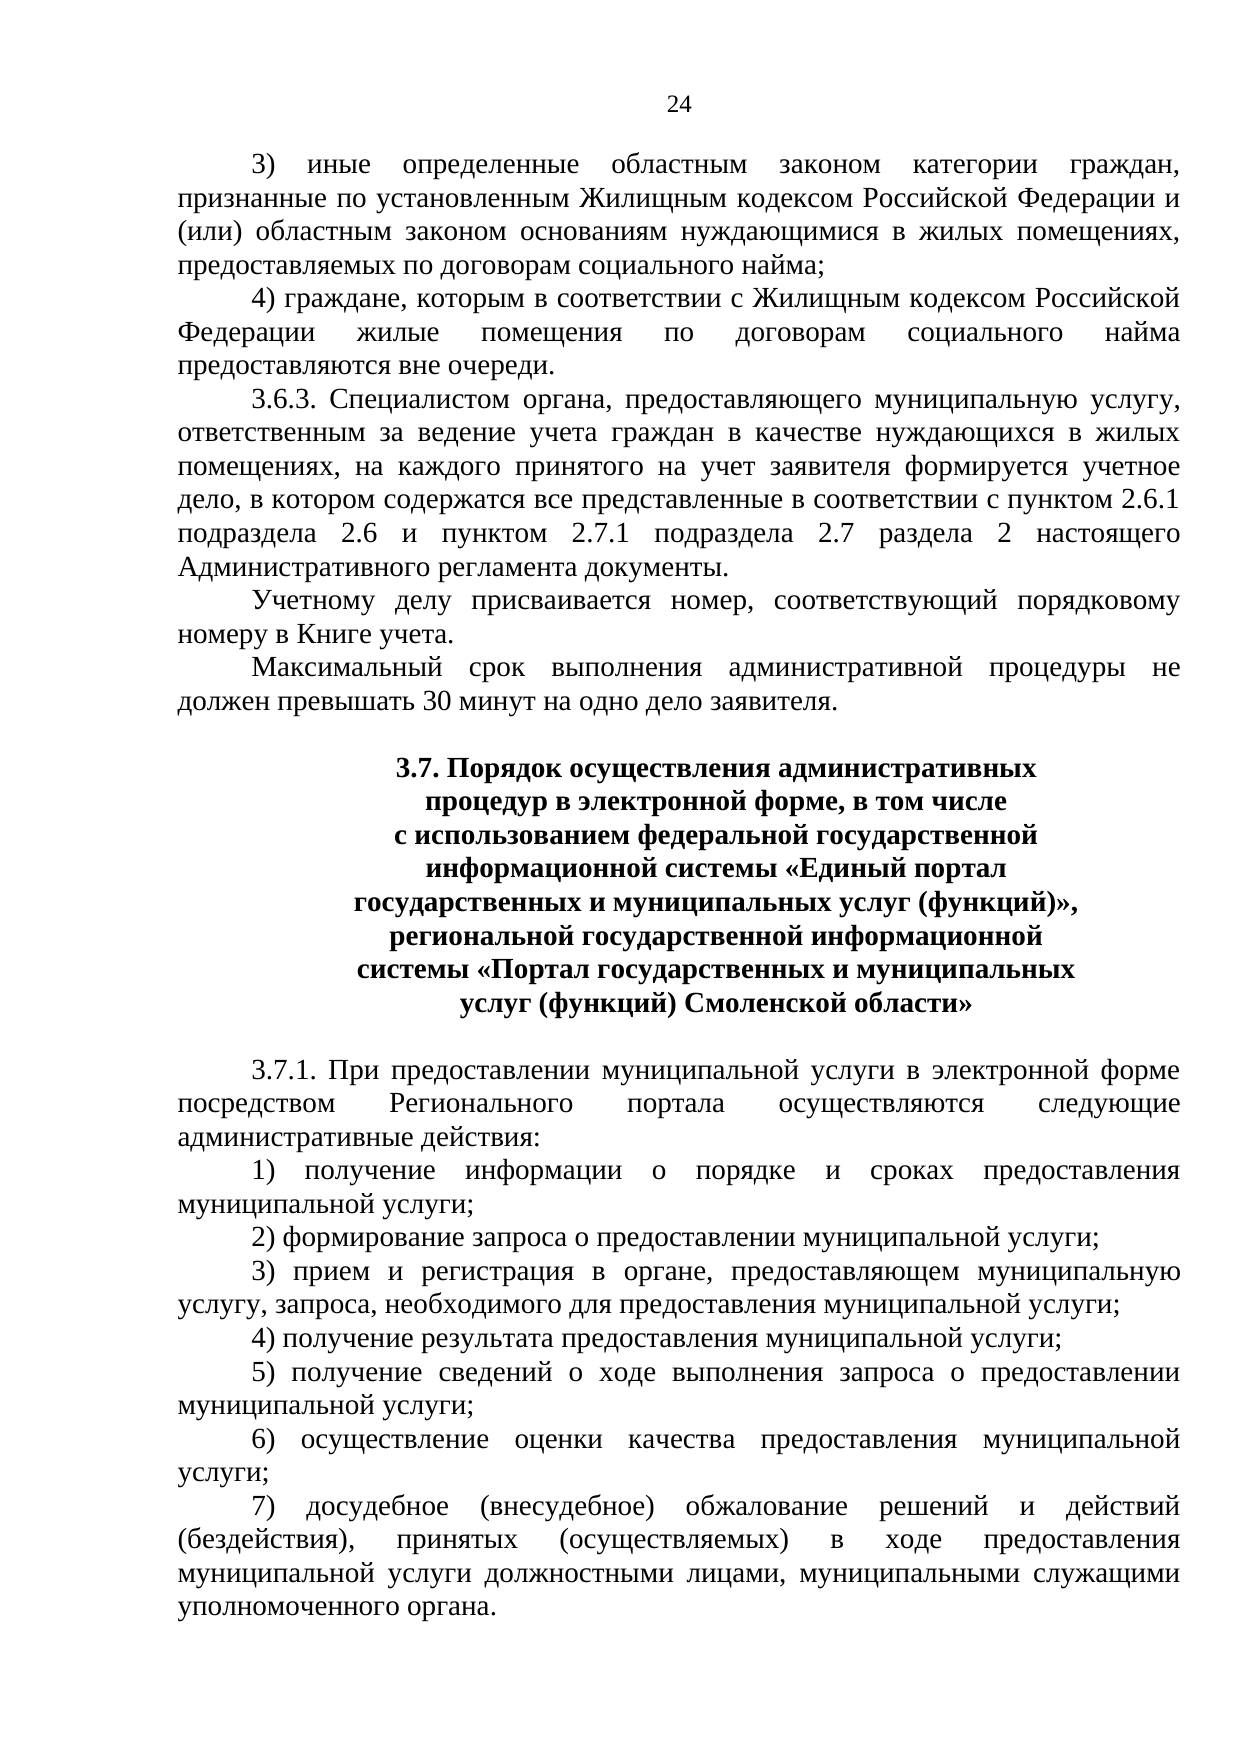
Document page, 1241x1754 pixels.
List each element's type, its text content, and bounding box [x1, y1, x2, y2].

text 6) осуществление оценки качества предоставления муниципальной услуги; [177, 1421, 1181, 1488]
text 3.6.3. Специалистом органа, предоставляющего муниципальную услугу, ответственным за ведение учета граждан в качестве нуждающихся в жилых помещениях, на каждого принятого на учет заявителя формируется учетное дело, в котором содержатся все представленные в соответствии с пунктом 2.6.1 подраздела 2.6 и пунктом 2.7.1 подраздела 2.7 раздела 2 настоящего Административного регламента документы. [177, 381, 1181, 582]
text 1) получение информации о порядке и сроках предоставления муниципальной услуги; [177, 1152, 1181, 1219]
text региональной государственной информационной [177, 918, 1181, 951]
text 7) досудебное (внесудебное) обжалование решений и действий (бездействия), принятых (осуществляемых) в ходе предоставления муниципальной услуги должностными лицами, муниципальными служащими уполномоченного органа. [177, 1488, 1181, 1622]
text 3.7. Порядок осуществления административных [177, 750, 1181, 783]
text системы «Портал государственных и муниципальных [177, 951, 1181, 985]
text Учетному делу присваивается номер, соответствующий порядковому номеру в Книге учета. [177, 582, 1181, 649]
text 4) получение результата предоставления муниципальной услуги; [177, 1320, 1181, 1354]
text услуг (функций) Смоленской области» [177, 985, 1181, 1018]
text 3) прием и регистрация в органе, предоставляющем муниципальную услугу, запроса, необходимого для предоставления муниципальной услуги; [177, 1253, 1181, 1320]
text 5) получение сведений о ходе выполнения запроса о предоставлении муниципальной услуги; [177, 1354, 1181, 1421]
text 3.7.1. При предоставлении муниципальной услуги в электронной форме посредством Регионального портала осуществляются следующие административные действия: [177, 1052, 1181, 1152]
text 2) формирование запроса о предоставлении муниципальной услуги; [177, 1219, 1181, 1253]
text процедур в электронной форме, в том числе [177, 783, 1181, 817]
text 3) иные определенные областным законом категории граждан, признанные по установленным Жилищным кодексом Российской Федерации и (или) областным законом основаниям нуждающимися в жилых помещениях, предоставляемых по договорам социального найма; [177, 146, 1181, 280]
text 4) граждане, которым в соответствии с Жилищным кодексом Российской Федерации жилые помещения по договорам социального найма предоставляются вне очереди. [177, 280, 1181, 381]
text информационной системы «Единый портал [177, 851, 1181, 884]
text государственных и муниципальных услуг (функций)», [177, 884, 1181, 918]
text Максимальный срок выполнения административной процедуры не должен превышать 30 минут на одно дело заявителя. [177, 649, 1181, 716]
text с использованием федеральной государственной [177, 817, 1181, 851]
